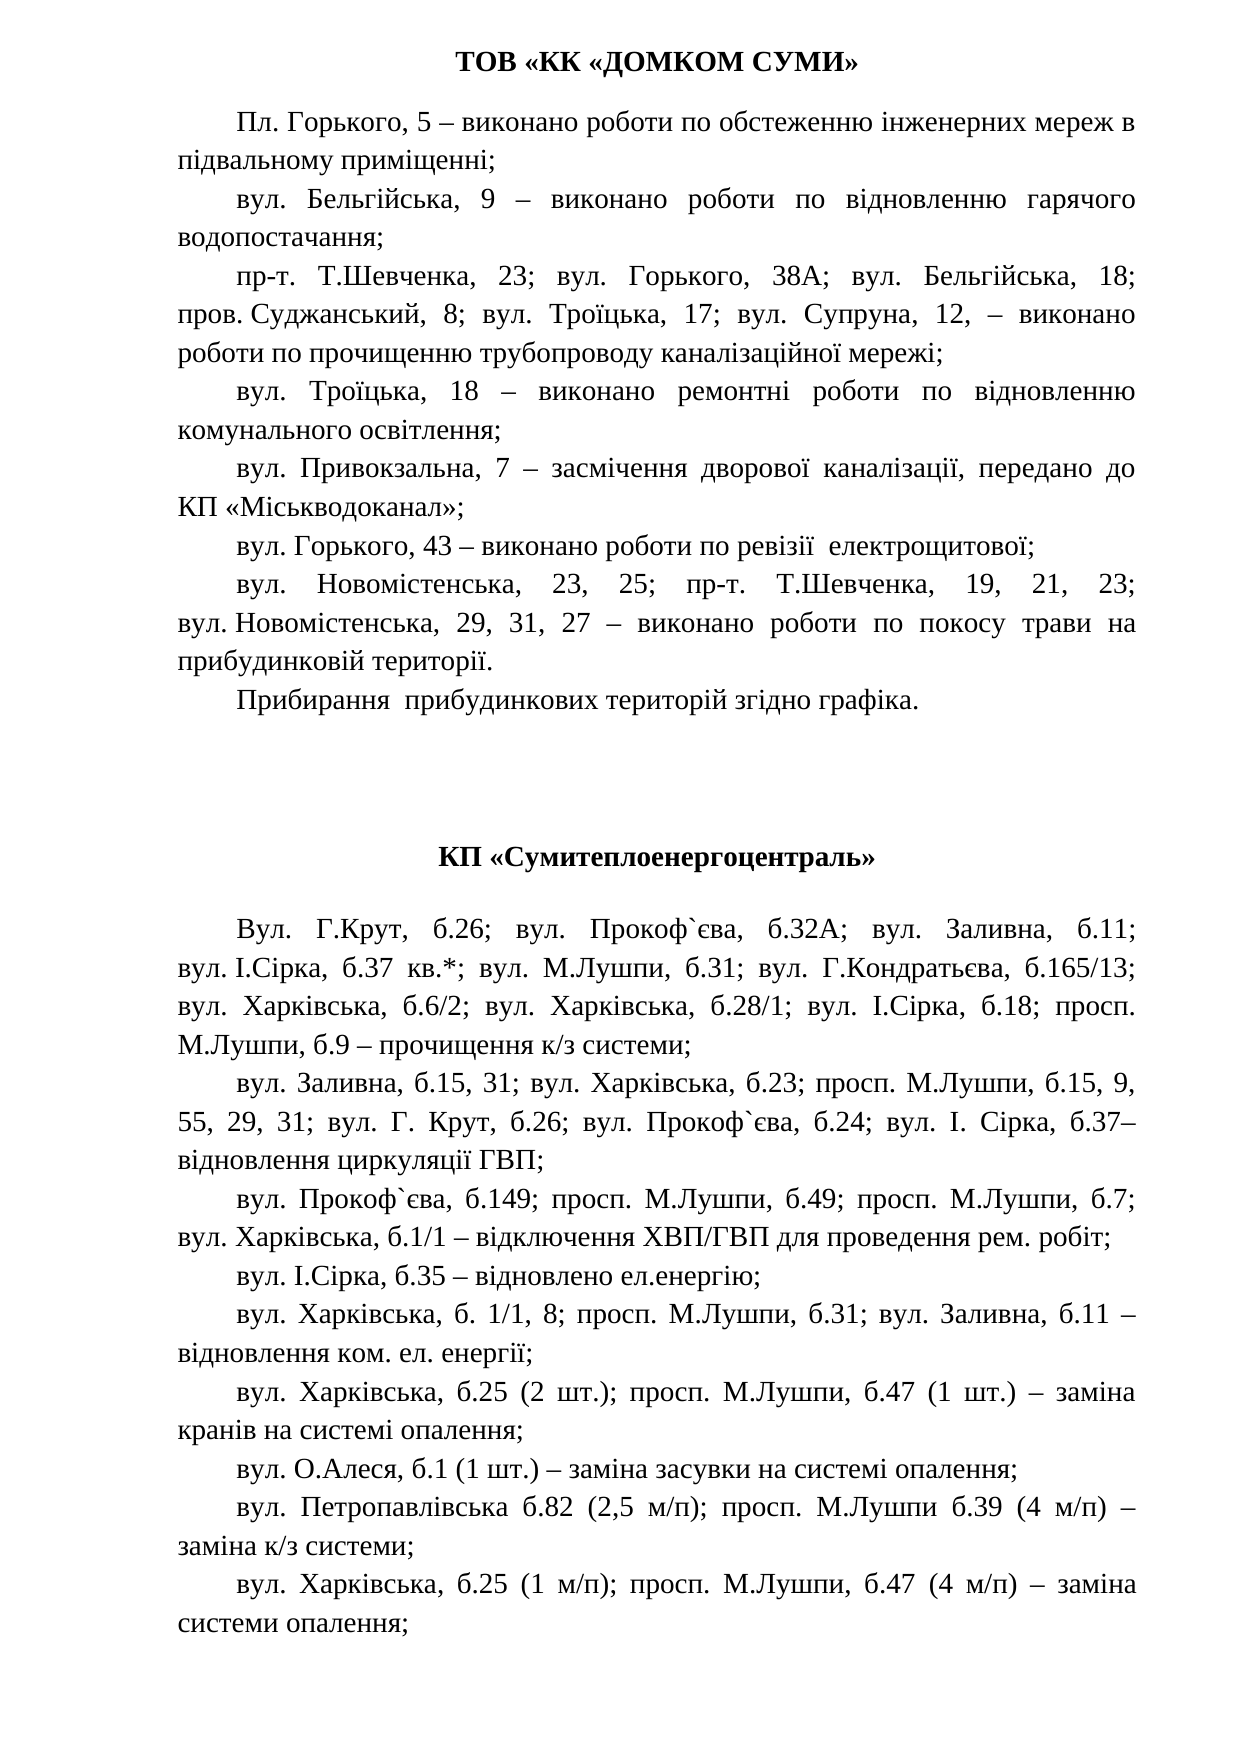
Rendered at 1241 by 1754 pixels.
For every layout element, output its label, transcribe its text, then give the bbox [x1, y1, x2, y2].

text вул. Троїцька, 18 – виконано ремонтні роботи по відновленню комунального освітлення; [177, 373, 1137, 446]
text вул. Горького, 43 – виконано роботи по ревізії електрощитової; [177, 528, 1137, 561]
text вул. Харківська, б.25 (1 м/п); просп. М.Лушпи, б.47 (4 м/п) – заміна системи опалення; [177, 1566, 1137, 1638]
text Вул. Г.Крут, б.26; вул. Прокоф`єва, б.32А; вул. Заливна, б.11; вул. І.Сірка, б.37 кв.*; вул. М.Лушпи, б.31; вул. Г.Кондратьєва, б.165/13; вул. Харківська, б.6/2; вул. Харківська, б.28/1; вул. І.Сірка, б.18; просп. М.Лушпи, б.9 – прочищення к/з системи; [177, 911, 1137, 1060]
text КП «Сумитеплоенергоцентраль» [177, 839, 1137, 873]
text вул. І.Сірка, б.35 – відновлено ел.енергію; [177, 1258, 1137, 1292]
text ТОВ «КК «ДОМКОМ СУМИ» [177, 44, 1137, 78]
text Пл. Горького, 5 – виконано роботи по обстеженню інженерних мереж в підвальному приміщенні; [177, 104, 1137, 176]
text вул. Петропавлівська б.82 (2,5 м/п); просп. М.Лушпи б.39 (4 м/п) – заміна к/з системи; [177, 1489, 1137, 1561]
text вул. Харківська, б. 1/1, 8; просп. М.Лушпи, б.31; вул. Заливна, б.11 – відновлення ком. ел. енергії; [177, 1297, 1137, 1369]
text вул. Харківська, б.25 (2 шт.); просп. М.Лушпи, б.47 (1 шт.) – заміна кранів на системі опалення; [177, 1374, 1137, 1446]
text вул. Привокзальна, 7 – засмічення дворової каналізації, передано до КП «Міськводоканал»; [177, 451, 1137, 523]
text пр-т. Т.Шевченка, 23; вул. Горького, 38А; вул. Бельгійська, 18; пров. Суджанський, 8; вул. Троїцька, 17; вул. Супруна, 12, – виконано роботи по прочищенню трубопроводу каналізаційної мережі; [177, 258, 1137, 368]
text вул. Бельгійська, 9 – виконано роботи по відновленню гарячого водопостачання; [177, 181, 1137, 253]
text вул. Заливна, б.15, 31; вул. Харківська, б.23; просп. М.Лушпи, б.15, 9, 55, 29, 31; вул. Г. Крут, б.26; вул. Прокоф`єва, б.24; вул. І. Сірка, б.37– відновлення циркуляції ГВП; [177, 1065, 1137, 1176]
text Прибирання прибудинкових територій згідно графіка. [177, 682, 1137, 715]
text вул. Прокоф`єва, б.149; просп. М.Лушпи, б.49; просп. М.Лушпи, б.7; вул. Харківська, б.1/1 – відключення ХВП/ГВП для проведення рем. робіт; [177, 1181, 1137, 1253]
text вул. Новомістенська, 23, 25; пр-т. Т.Шевченка, 19, 21, 23; вул. Новомістенська, 29, 31, 27 – виконано роботи по покосу трави на прибудинковій території. [177, 566, 1137, 677]
text вул. О.Алеся, б.1 (1 шт.) – заміна засувки на системі опалення; [177, 1451, 1137, 1484]
